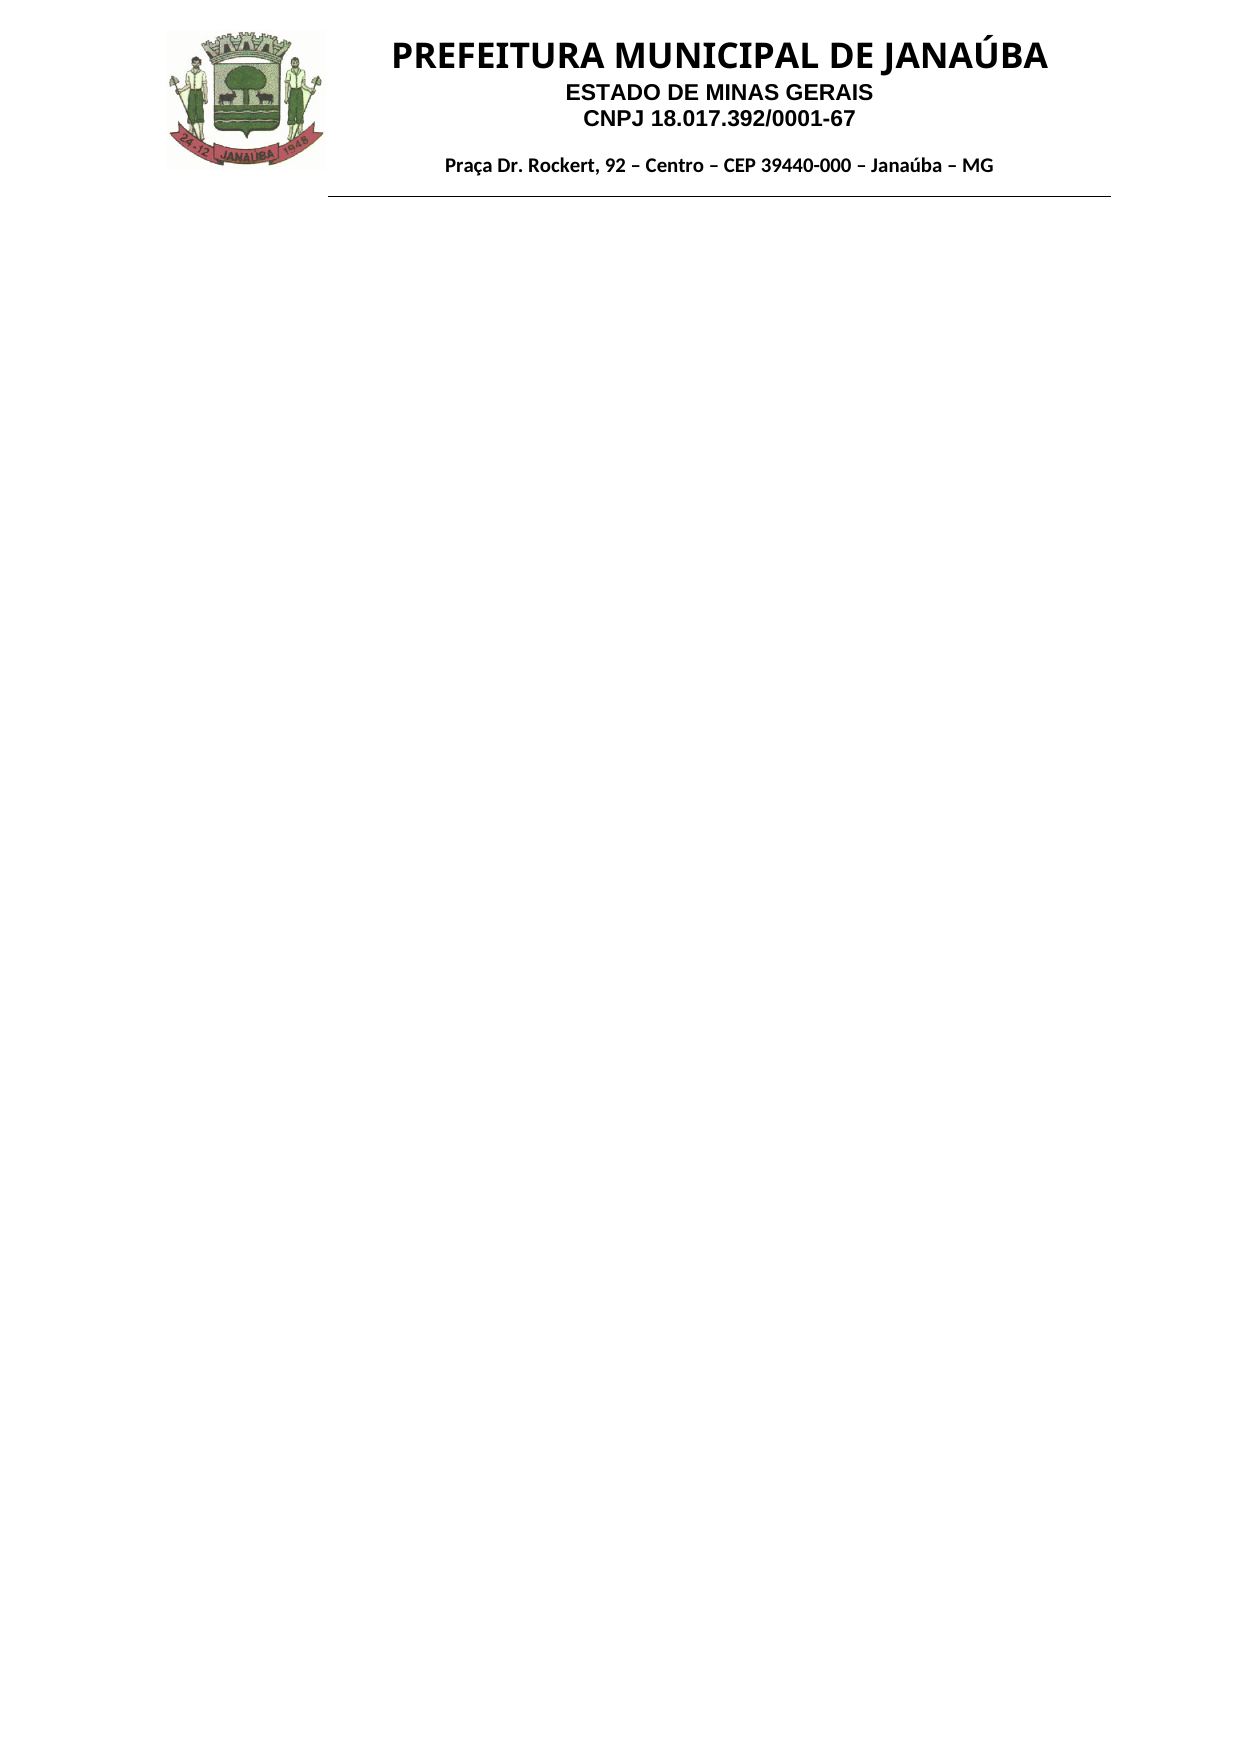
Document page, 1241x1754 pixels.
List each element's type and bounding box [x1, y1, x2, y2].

picture [166, 30, 326, 170]
